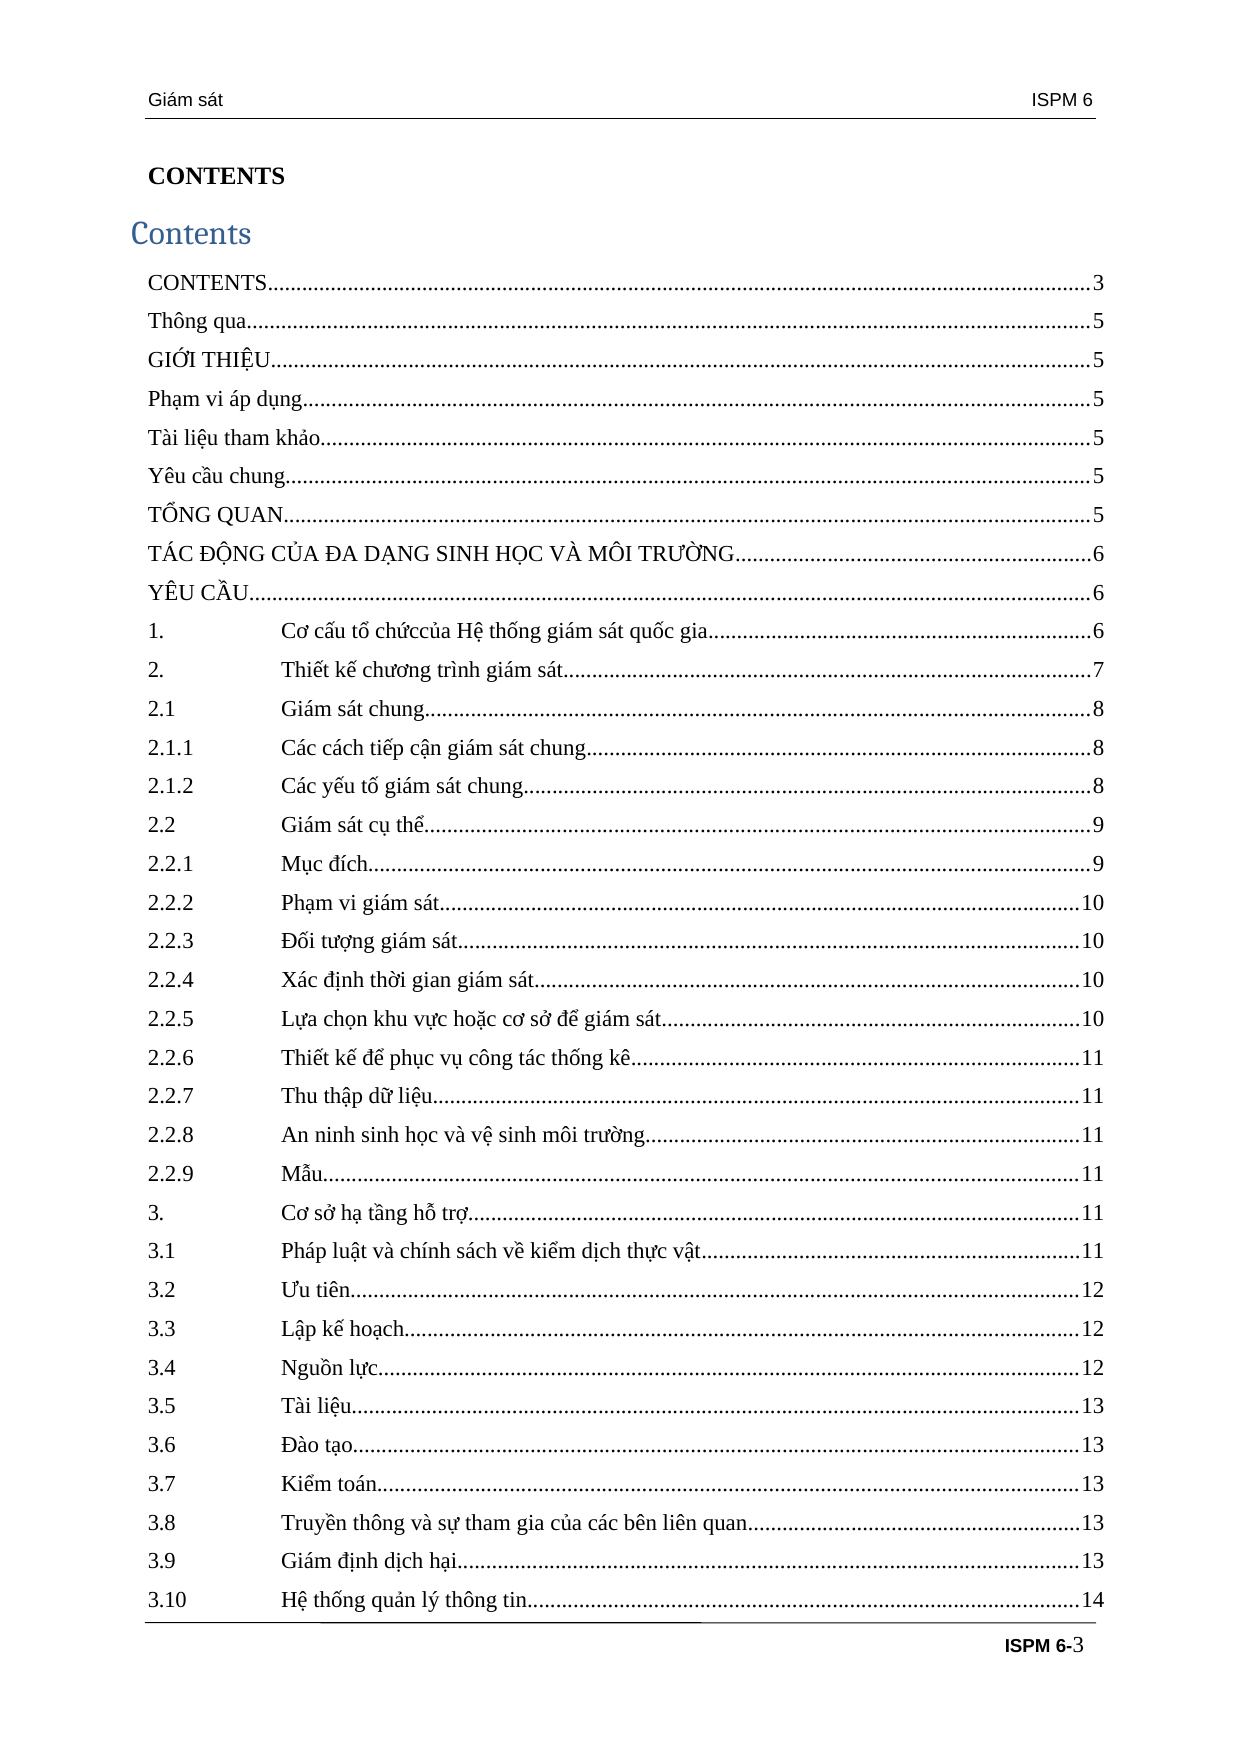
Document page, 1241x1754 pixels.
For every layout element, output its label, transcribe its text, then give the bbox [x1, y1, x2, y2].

subtitle CONTENTS [148, 161, 1105, 190]
